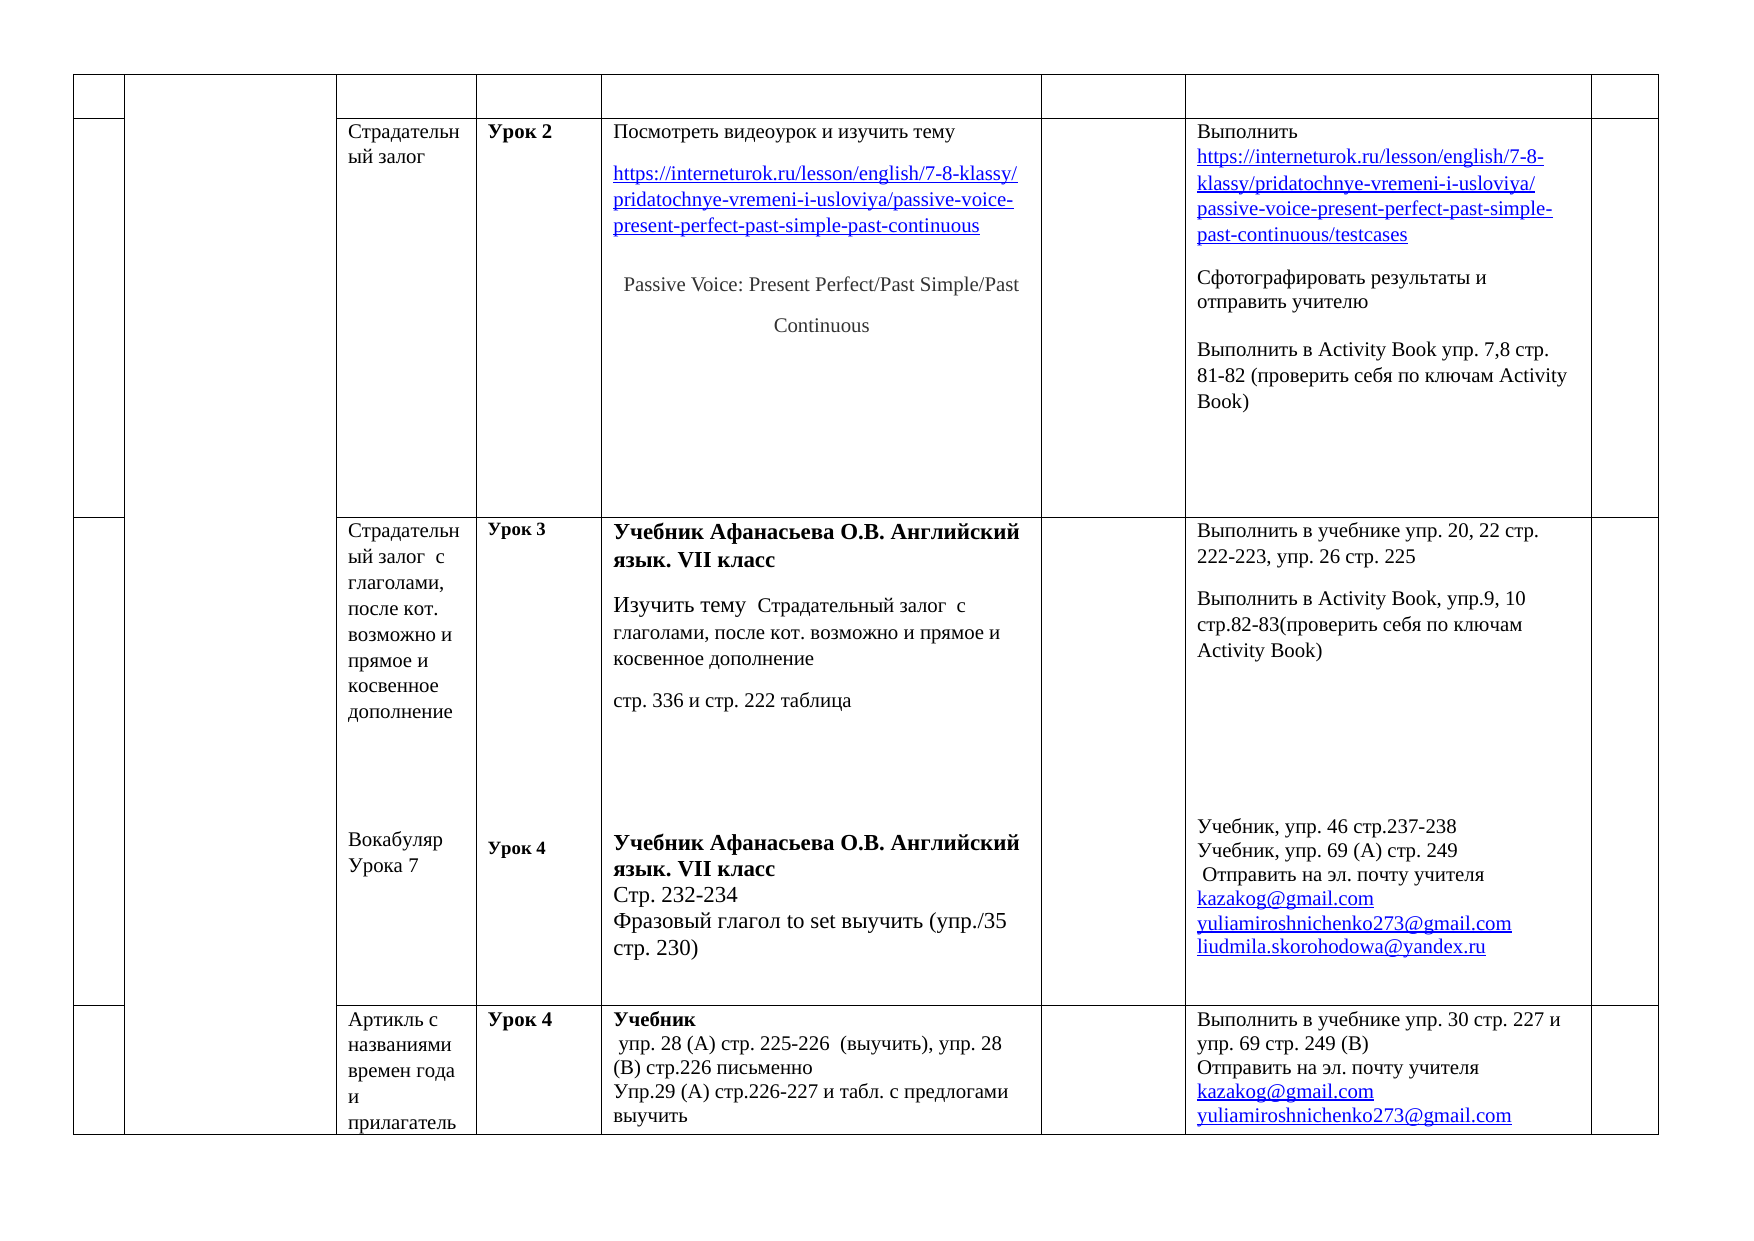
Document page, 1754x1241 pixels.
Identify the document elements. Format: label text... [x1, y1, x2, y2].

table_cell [1186, 75, 1591, 117]
table_cell [74, 518, 124, 1005]
table_cell [1042, 119, 1185, 517]
table_cell Урок 3 Урок 4 [477, 518, 601, 1005]
table_cell [1592, 518, 1658, 1005]
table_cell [1186, 1006, 1591, 1134]
table_cell [74, 119, 124, 517]
table_cell [1042, 75, 1185, 117]
table_cell [1592, 75, 1658, 117]
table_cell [337, 1006, 476, 1134]
table_cell Посмотреть видеоурок и изучить тему https://interneturok.ru/lesson/english/7-8-klassy/pridatochnye-vremeni-i-usloviya/passive-voice-present-perfect-past-simple-past-continuous Passive Voice: Present Perfect/Past Simple/Past Continuous [602, 119, 1041, 517]
table_cell Страдательный залог с глаголами, после кот. возможно и прямое и косвенное дополнение Вокабуляр Урока 7 [337, 518, 476, 1005]
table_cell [337, 75, 476, 117]
table_cell Урок 4 [477, 1006, 601, 1134]
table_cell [125, 75, 336, 1134]
table_cell [1592, 1006, 1658, 1134]
table_cell [1042, 518, 1185, 1005]
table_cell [602, 75, 1041, 117]
table_cell 1 [74, 75, 124, 117]
table_cell Выполнить в учебнике упр. 20, 22 стр. 222-223, упр. 26 стр. 225 Выполнить в Activity Book, упр.9, 10 стр.82-83(проверить себя по ключам Activity Book) Учебник, упр. 46 стр.237-238 Учебник, упр. 69 (А) стр. 249 Отправить на эл. почту учителя kazakog@gmail.com yuliamiroshnichenko273@gmail.com liudmila.skorohodowa@yandex.ru [1186, 518, 1591, 1005]
table_cell [74, 1006, 124, 1134]
table_cell Выполнить https://interneturok.ru/lesson/english/7-8-klassy/pridatochnye-vremeni-i-usloviya/passive-voice-present-perfect-past-simple-past-continuous/testcases Сфотографировать результаты и отправить учителю Выполнить в Activity Book упр. 7,8 стр. 81-82 (проверить себя по ключам Activity Book) [1186, 119, 1591, 517]
table_cell Урок 2 [477, 119, 601, 517]
table_cell Страдательный залог [337, 119, 476, 517]
table_cell Учебник Афанасьева О.В. Английский язык. VII класс Изучить тему Страдательный залог с глаголами, после кот. возможно и прямое и косвенное дополнение стр. 336 и стр. 222 таблица Учебник Афанасьева О.В. Английский язык. VII класс Стр. 232-234 Фразовый глагол to set выучить (упр./35 стр. 230) [602, 518, 1041, 1005]
table_cell [1042, 1006, 1185, 1134]
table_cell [602, 1006, 1041, 1134]
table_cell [477, 75, 601, 117]
table_cell [1592, 119, 1658, 517]
